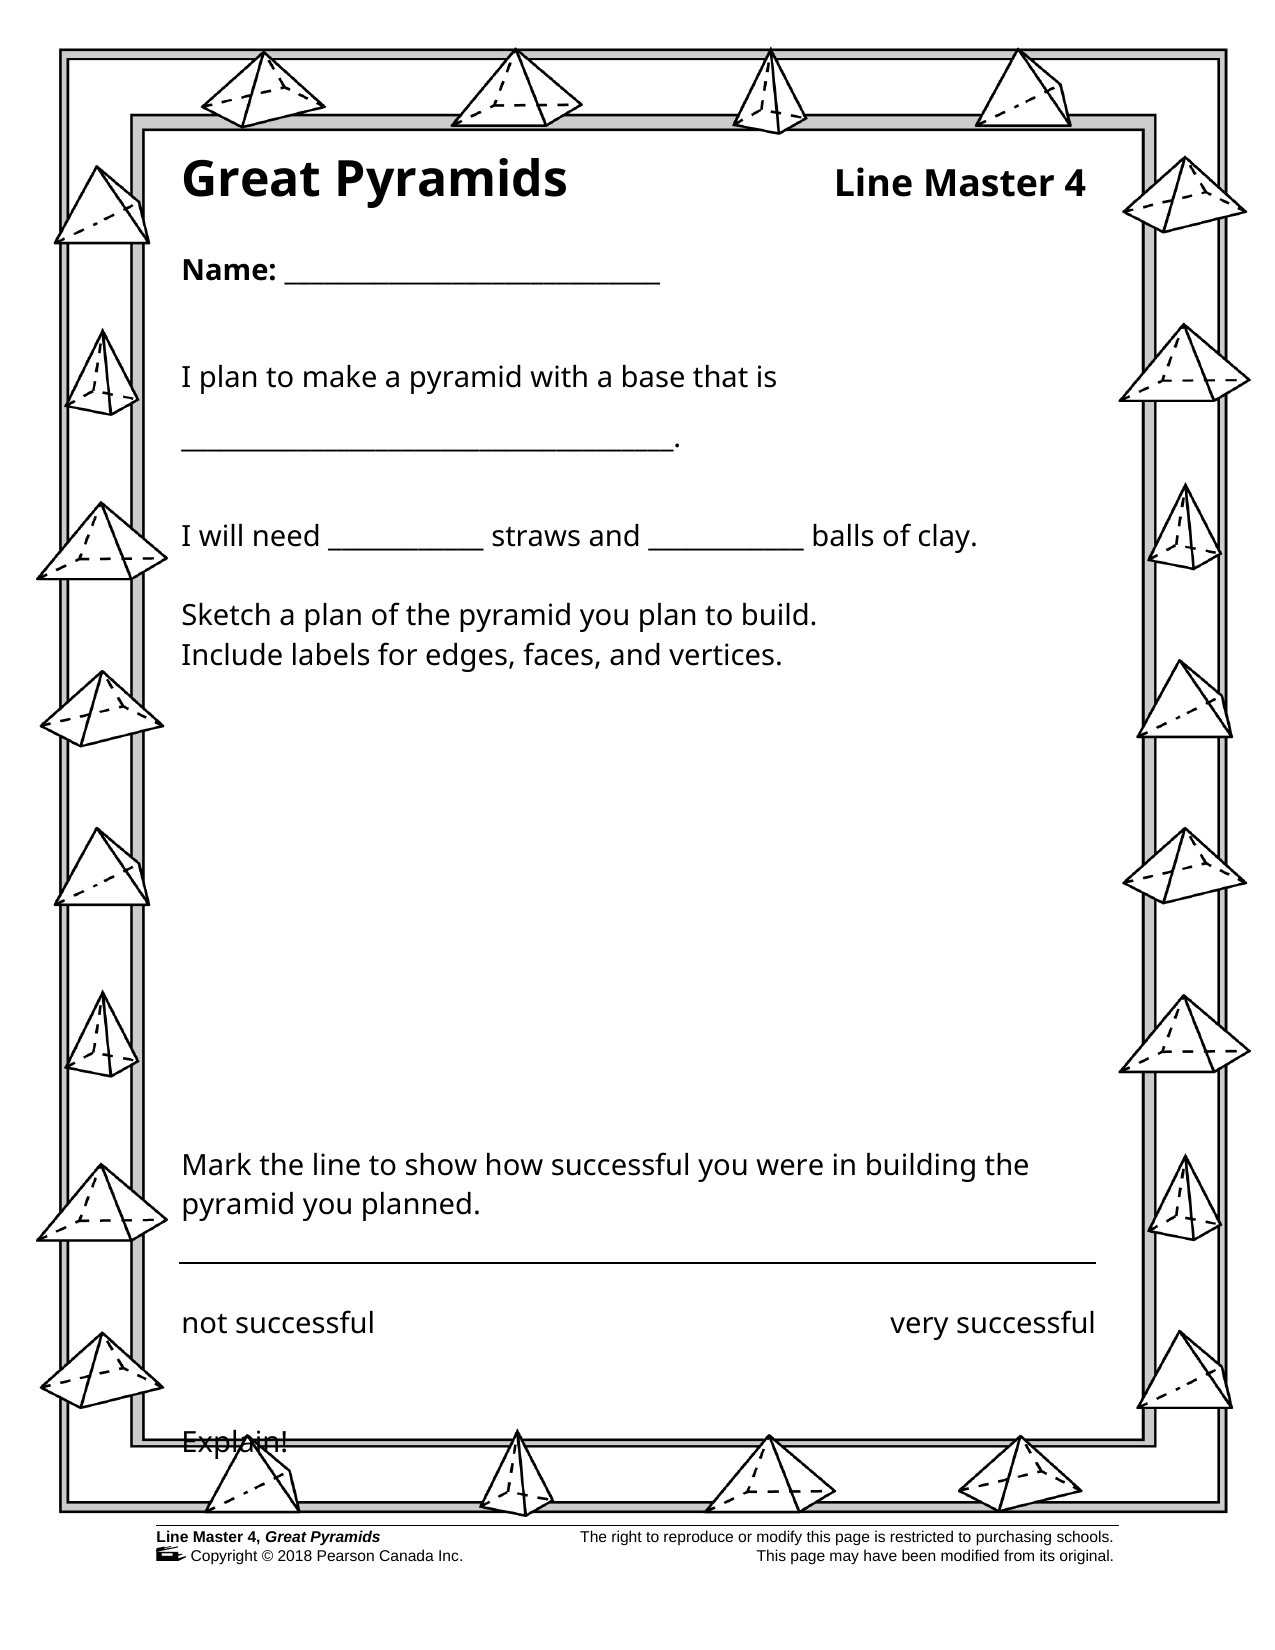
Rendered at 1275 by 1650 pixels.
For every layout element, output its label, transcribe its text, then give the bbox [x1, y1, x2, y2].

text Mark the line to show how successful you were in building the pyramid you planned. [181, 1144, 1094, 1223]
text Great Pyramids Line Master 4 [181, 143, 1094, 211]
text Include labels for edges, faces, and vertices. [181, 634, 1094, 674]
text Explain! [181, 1422, 1094, 1461]
text not successful very successful [181, 1303, 1094, 1342]
text I will need ____________ straws and ____________ balls of clay. [181, 515, 1094, 555]
text Name: _____________________________ [181, 249, 1094, 288]
picture [33, 44, 1253, 1519]
picture [156, 1546, 186, 1561]
text I plan to make a pyramid with a base that is ______________________________________. [181, 357, 1094, 456]
text Sketch a plan of the pyramid you plan to build. [181, 594, 1094, 634]
